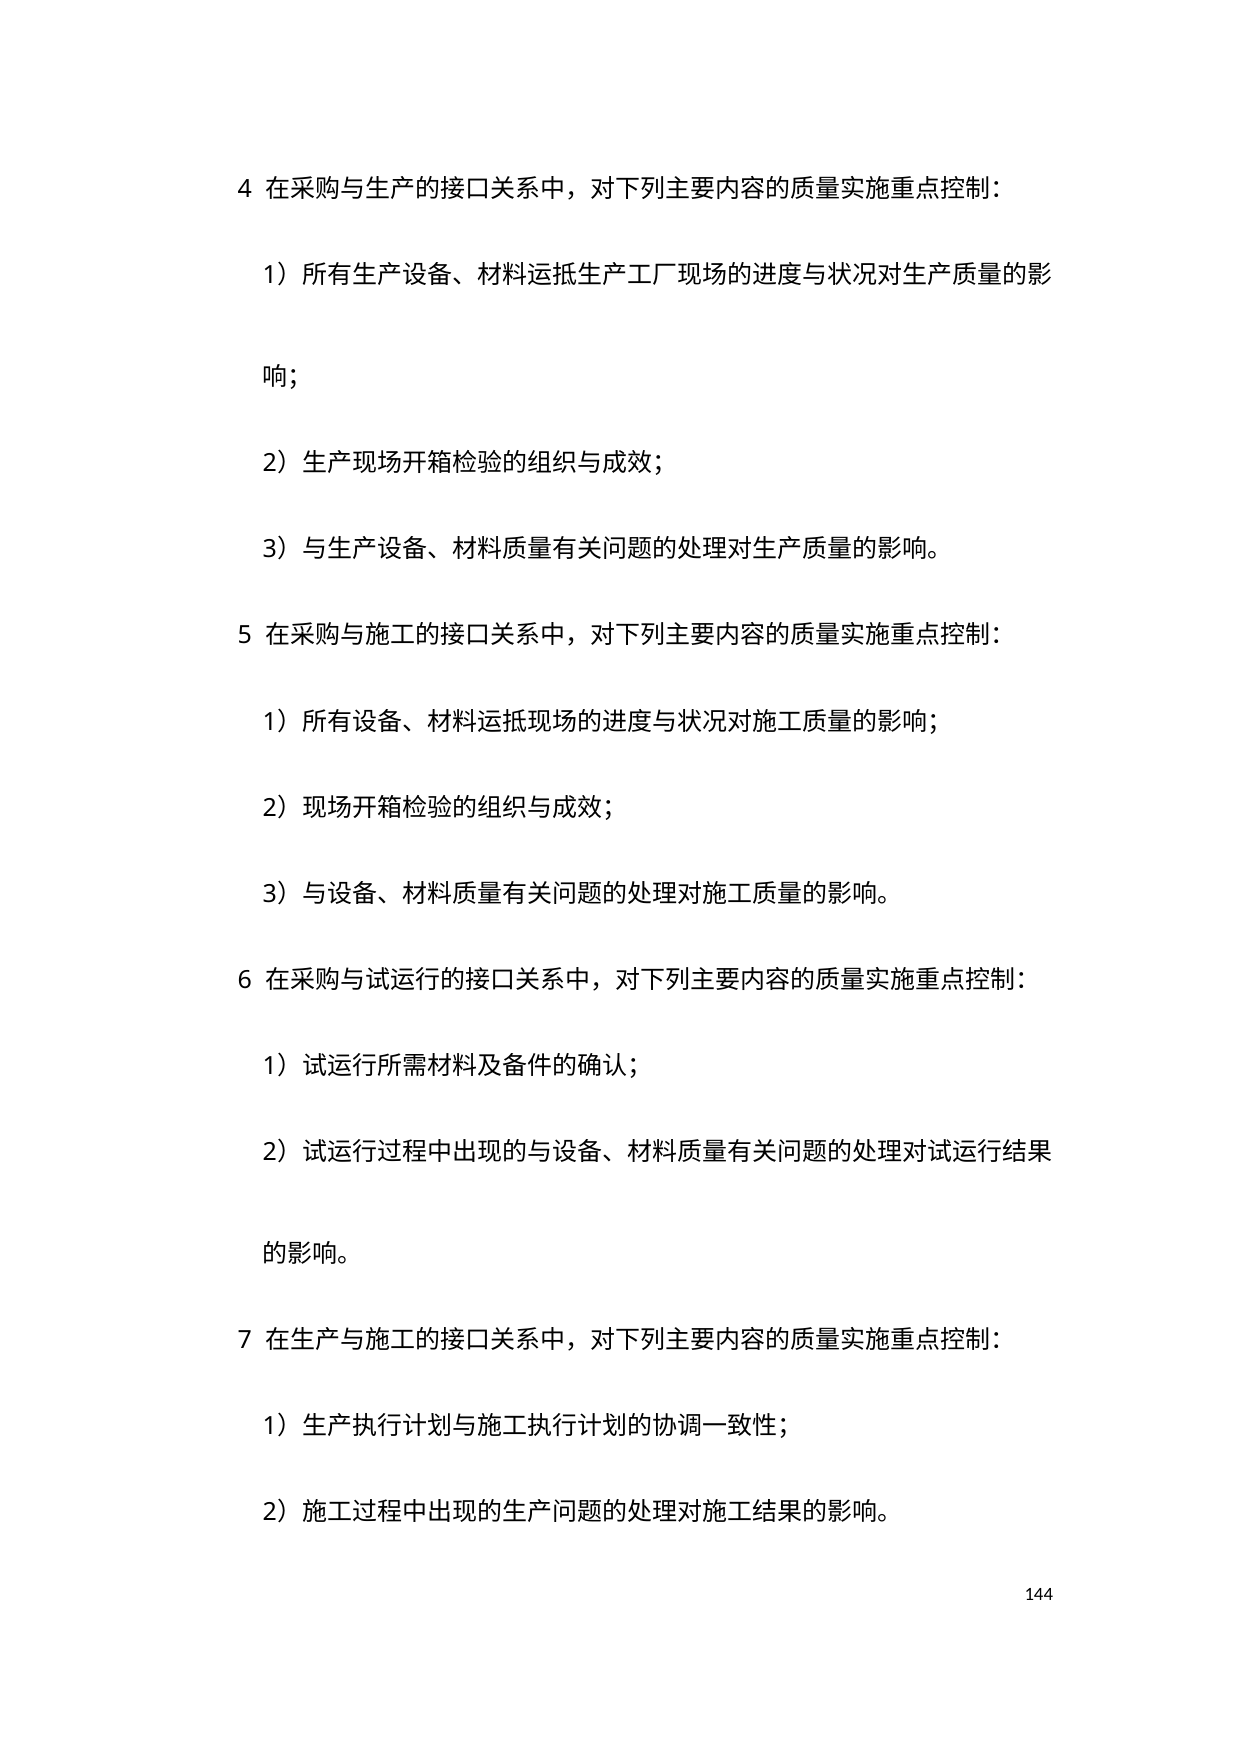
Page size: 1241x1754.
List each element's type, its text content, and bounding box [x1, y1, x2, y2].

text 2）生产现场开箱检验的组织与成效； [187, 427, 1053, 495]
text 1）所有生产设备、材料运抵生产工厂现场的进度与状况对生产质量的影响； [262, 239, 1053, 409]
text 1）生产执行计划与施工执行计划的协调一致性； [187, 1389, 1053, 1457]
text 1）试运行所需材料及备件的确认； [262, 1029, 1053, 1097]
text 3）与生产设备、材料质量有关问题的处理对生产质量的影响。 [187, 513, 1053, 581]
list 6 在采购与试运行的接口关系中，对下列主要内容的质量实施重点控制： [237, 943, 1053, 1011]
text 3）与设备、材料质量有关问题的处理对施工质量的影响。 [187, 857, 1053, 925]
list 4 在采购与生产的接口关系中，对下列主要内容的质量实施重点控制： [237, 153, 1053, 221]
text 2）施工过程中出现的生产问题的处理对施工结果的影响。 [187, 1475, 1053, 1543]
text 2）试运行过程中出现的与设备、材料质量有关问题的处理对试运行结果的影响。 [262, 1115, 1053, 1285]
list 7 在生产与施工的接口关系中，对下列主要内容的质量实施重点控制： [237, 1303, 1053, 1371]
text 1）所有设备、材料运抵现场的进度与状况对施工质量的影响； [187, 685, 1053, 753]
text 2）现场开箱检验的组织与成效； [187, 771, 1053, 839]
list 5 在采购与施工的接口关系中，对下列主要内容的质量实施重点控制： [237, 599, 1053, 667]
